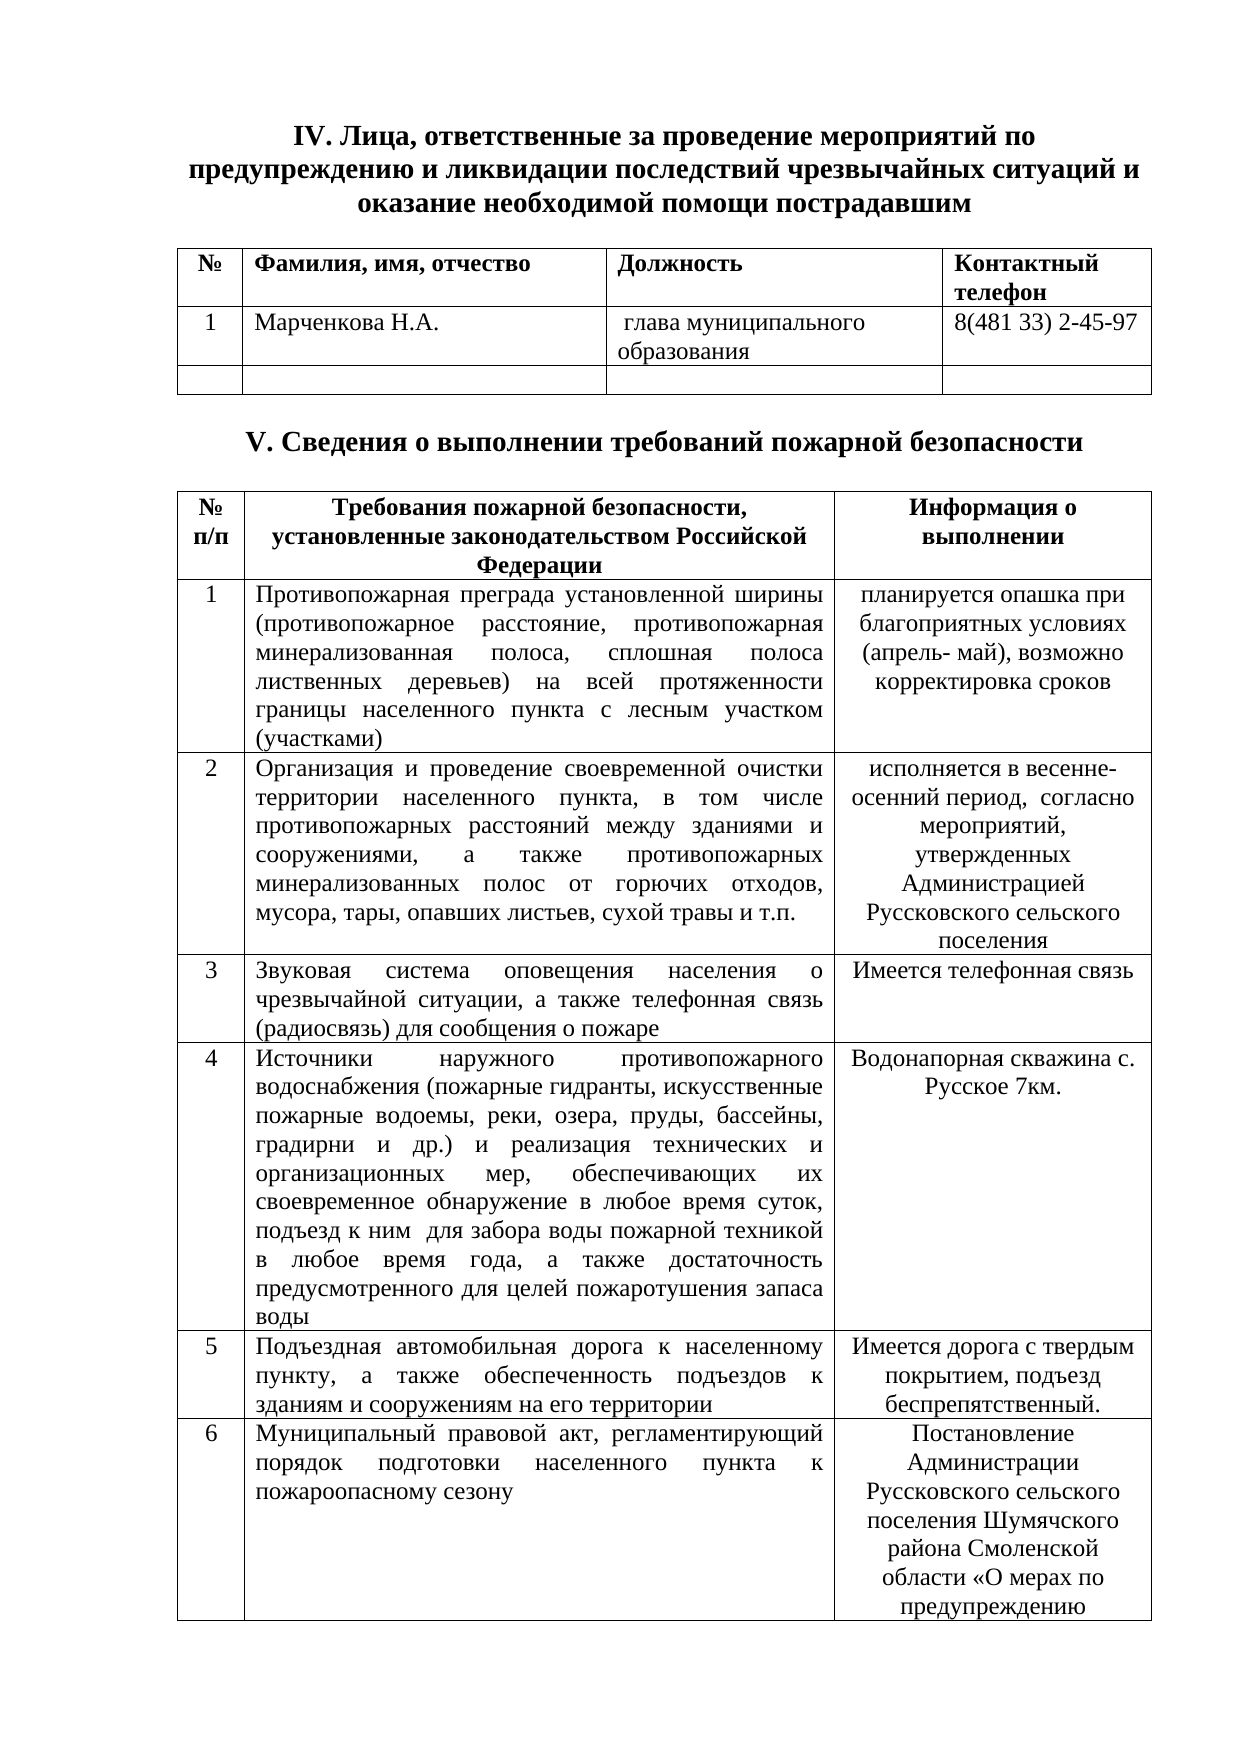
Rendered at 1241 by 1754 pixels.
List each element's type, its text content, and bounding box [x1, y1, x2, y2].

table_header Контактный телефон [943, 249, 1151, 306]
table_header Должность [607, 249, 942, 306]
table_header Информация о выполнении [835, 492, 1151, 578]
table_cell Имеется телефонная связь [835, 955, 1151, 1042]
table_cell [943, 366, 1151, 394]
table_cell Звуковая система оповещения населения о чрезвычайной ситуации, а также телефонная связь (радиосвязь) для сообщения о пожаре [245, 955, 834, 1042]
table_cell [835, 1419, 1151, 1620]
table_cell 1 [178, 307, 242, 364]
table_cell Марченкова Н.А. [243, 307, 606, 364]
table_cell 2 [178, 753, 244, 954]
table_cell Противопожарная преграда установленной ширины (противопожарное расстояние, противопожарная минерализованная полоса, сплошная полоса лиственных деревьев) на всей протяженности границы населенного пункта с лесным участком (участками) [245, 580, 834, 752]
table_header № [178, 249, 242, 306]
table_cell глава муниципального образования [607, 307, 942, 364]
table_cell Имеется дорога с твердым покрытием, подъезд беспрепятственный. [835, 1331, 1151, 1417]
table_cell Источники наружного противопожарного водоснабжения (пожарные гидранты, искусственные пожарные водоемы, реки, озера, пруды, бассейны, градирни и др.) и реализация технических и организационных мер, обеспечивающих их своевременное обнаружение в любое время суток, подъезд к ним для забора воды пожарной техникой в любое время года, а также достаточность предусмотренного для целей пожаротушения запаса воды [245, 1043, 834, 1330]
table_cell Подъездная автомобильная дорога к населенному пункту, а также обеспеченность подъездов к зданиям и сооружениям на его территории [245, 1331, 834, 1417]
table_cell [243, 366, 606, 394]
table_header № п/п [178, 492, 244, 578]
table_cell 6 [178, 1419, 244, 1620]
table_cell 1 [178, 580, 244, 752]
table_cell Организация и проведение своевременной очистки территории населенного пункта, в том числе противопожарных расстояний между зданиями и сооружениями, а также противопожарных минерализованных полос от горючих отходов, мусора, тары, опавших листьев, сухой травы и т.п. [245, 753, 834, 954]
table_cell Водонапорная скважина с. Русское 7км. [835, 1043, 1151, 1330]
table_cell исполняется в весенне-осенний период, согласно мероприятий, утвержденных Администрацией Руссковского сельского поселения [835, 753, 1151, 954]
table_header Фамилия, имя, отчество [243, 249, 606, 306]
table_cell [245, 1419, 834, 1620]
table_cell [178, 366, 242, 394]
table_header Требования пожарной безопасности, установленные законодательством Российской Федерации [245, 492, 834, 578]
table_cell планируется опашка при благоприятных условиях (апрель- май), возможно корректировка сроков [835, 580, 1151, 752]
text IV. Лица, ответственные за проведение мероприятий по предупреждению и ликвидации последствий чрезвычайных ситуаций и оказание необходимой помощи пострадавшим [177, 118, 1152, 219]
table_cell 4 [178, 1043, 244, 1330]
table_cell [607, 366, 942, 394]
table_cell 5 [178, 1331, 244, 1417]
text V. Сведения о выполнении требований пожарной безопасности [177, 424, 1152, 458]
table_cell 3 [178, 955, 244, 1042]
table_cell 8(481 33) 2-45-97 [943, 307, 1151, 364]
